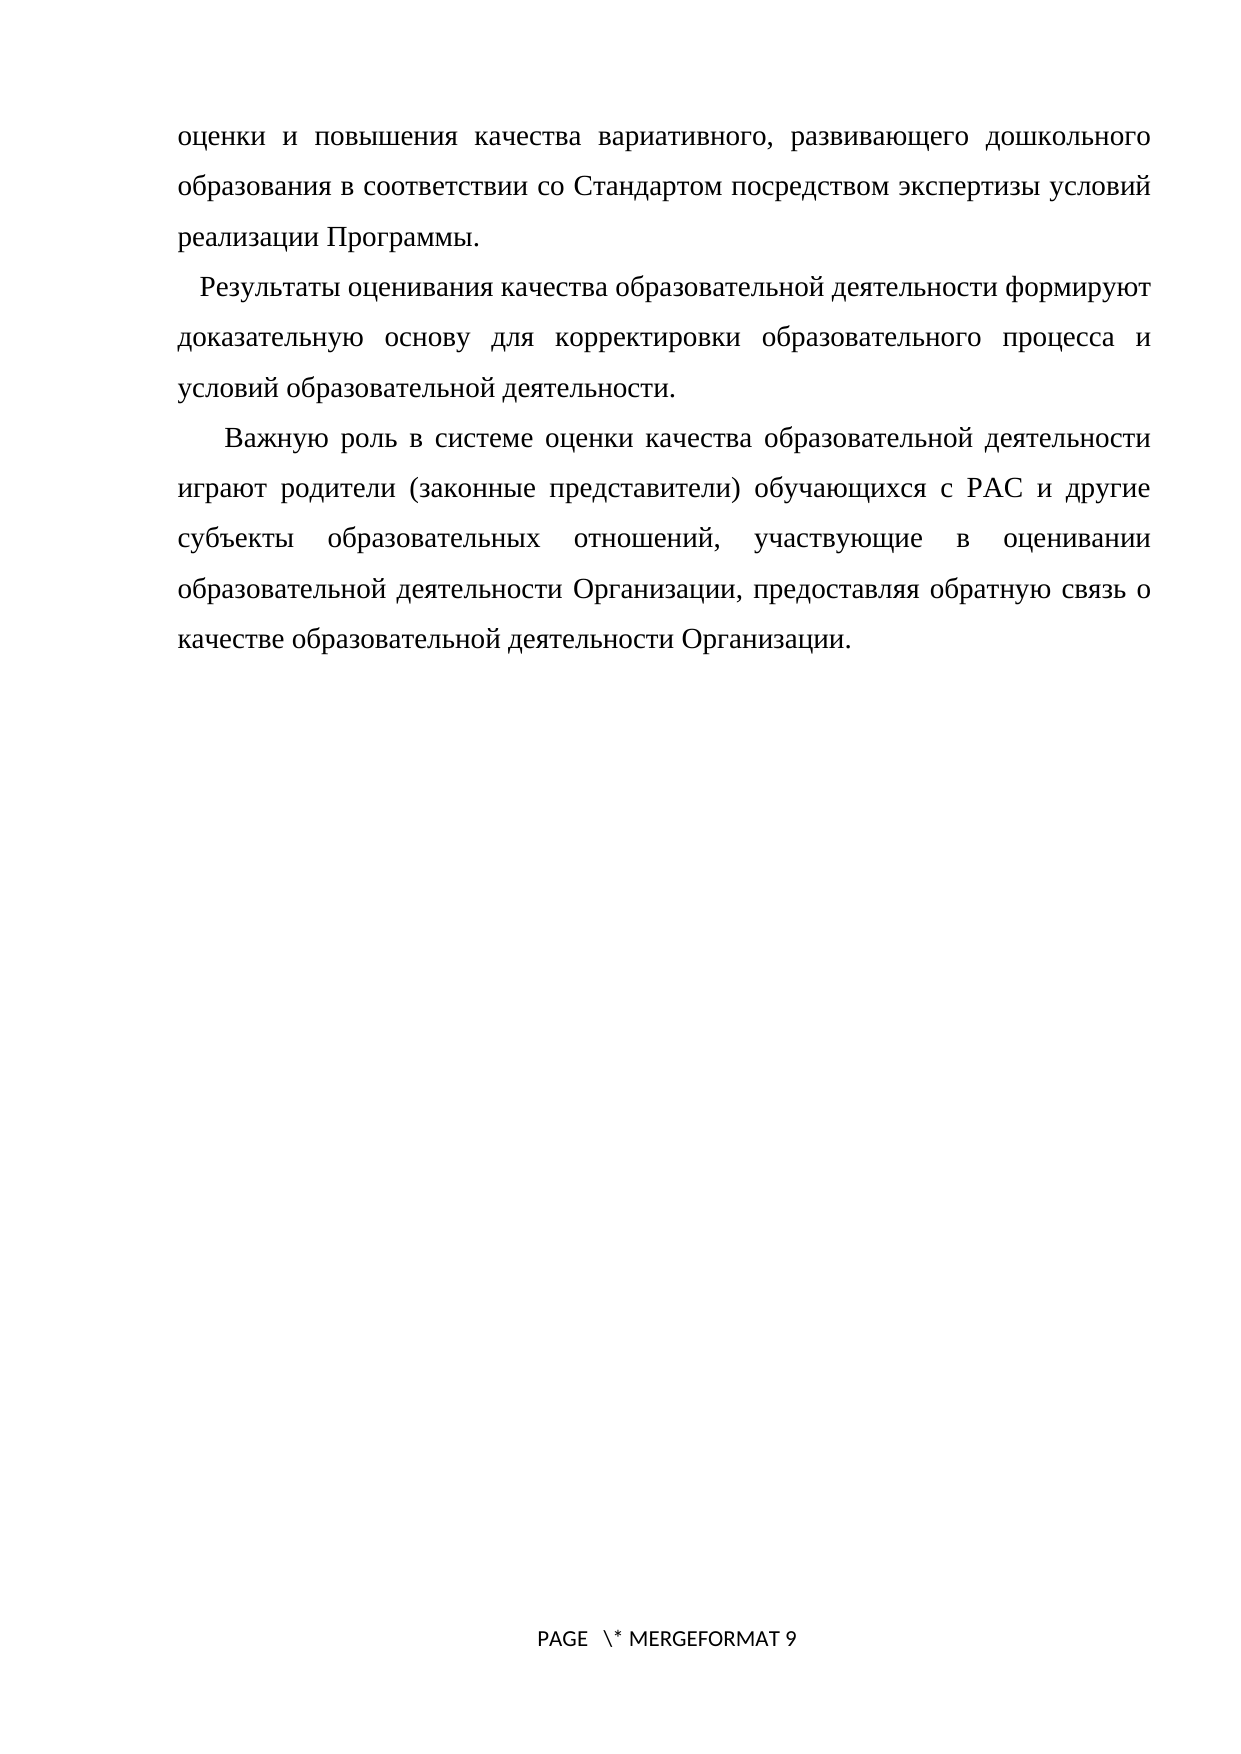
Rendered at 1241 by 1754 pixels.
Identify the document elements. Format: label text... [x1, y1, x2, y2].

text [177, 118, 1152, 252]
text Важную роль в системе оценки качества образовательной деятельности играют родители (законные представители) обучающихся с РАС и другие субъекты образовательных отношений, участвующие в оценивании образовательной деятельности Организации, предоставляя обратную связь о качестве образовательной деятельности Организации. [177, 420, 1152, 655]
text Результаты оценивания качества образовательной деятельности формируют доказательную основу для корректировки образовательного процесса и условий образовательной деятельности. [177, 269, 1152, 403]
